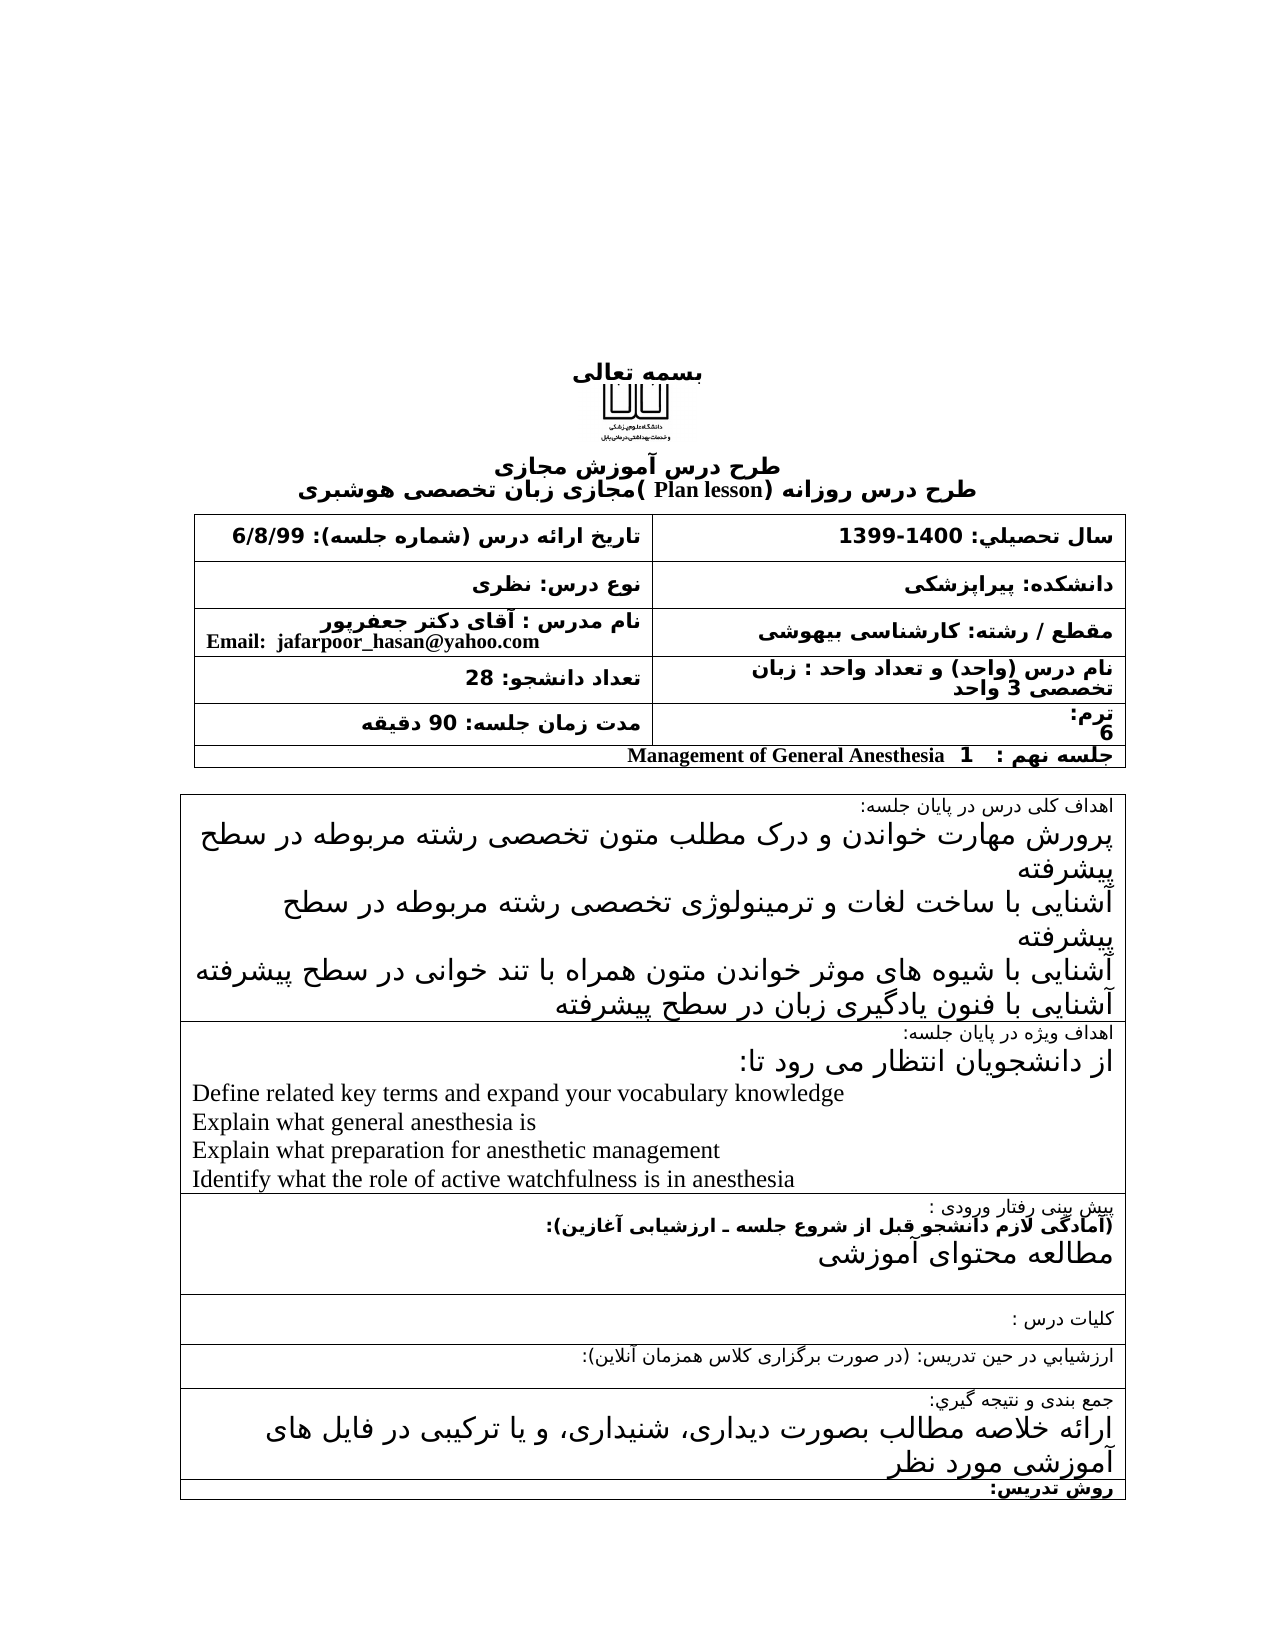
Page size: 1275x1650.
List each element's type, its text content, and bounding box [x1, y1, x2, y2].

picture [578, 384, 697, 442]
table_cell نام درس (واحد) و تعداد واحد : زبان تخصصی 3 واحد [653, 657, 1125, 703]
text طرح درس آموزش مجازی [150, 456, 1125, 479]
table_cell دانشکده: پیراپزشکی [653, 562, 1125, 608]
text طرح درس روزانه (Plan lesson )مجازی زبان تخصصی هوشبری [150, 479, 1125, 502]
table_cell پیش بینی رفتار ورودی : (آمادگی لازم دانشجو قبل از شروع جلسه ـ ارزشیابی آغازین): مطالعه محتوای آموزشی [181, 1194, 1125, 1294]
table_header اهداف کلی درس در پایان جلسه: پرورش مهارت خواندن و درک مطلب متون تخصصی رشته مربوطه در سطح پیشرفته آشنایی با ساخت لغات و ترمینولوژی تخصصی رشته مربوطه در سطح پیشرفته آشنایی با شیوه های موثر خواندن متون همراه با تند خوانی در سطح پیشرفته آشنایی با فنون یادگیری زبان در سطح پیشرفته [181, 795, 1125, 1021]
table_cell ارزشيابي در حين تدريس: (در صورت برگزاری کلاس همزمان آنلاین): [181, 1345, 1125, 1388]
table_header سال تحصيلي: 1400-1399 [653, 515, 1125, 561]
table_cell نوع درس: نظری [195, 562, 652, 608]
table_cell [181, 1480, 1125, 1499]
table_cell مدت زمان جلسه: 90 دقیقه [195, 704, 652, 745]
table_cell نام مدرس : آقای دکتر جعفرپور Email: jafarpoor_hasan@yahoo.com [195, 609, 652, 656]
table_header تاريخ ارائه درس (شماره جلسه): 6/8/99 [195, 515, 652, 561]
table_cell تعداد دانشجو: 28 [195, 657, 652, 703]
table_cell ترم: 6 [653, 704, 1125, 745]
table_cell اهداف ويژه در پایان جلسه: از دانشجویان انتظار می رود تا: Define related key terms and expand your vocabulary knowledge Explain what general anesthesia is Explain what preparation for anesthetic management Identify what the role of active watchfulness is in anesthesia [181, 1022, 1125, 1193]
table_cell جلسه نهم : 1 Management of General Anesthesia [195, 746, 1125, 767]
table_cell کلیات درس : [181, 1295, 1125, 1343]
text بسمه تعالی [150, 362, 1125, 385]
table_cell مقطع / رشته: کارشناسی بیهوشی [653, 609, 1125, 656]
table_cell جمع بندی و نتيجه گيري: ارائه خلاصه مطالب بصورت دیداری، شنیداری، و یا ترکیبی در فایل های آموزشی مورد نظر [181, 1389, 1125, 1479]
